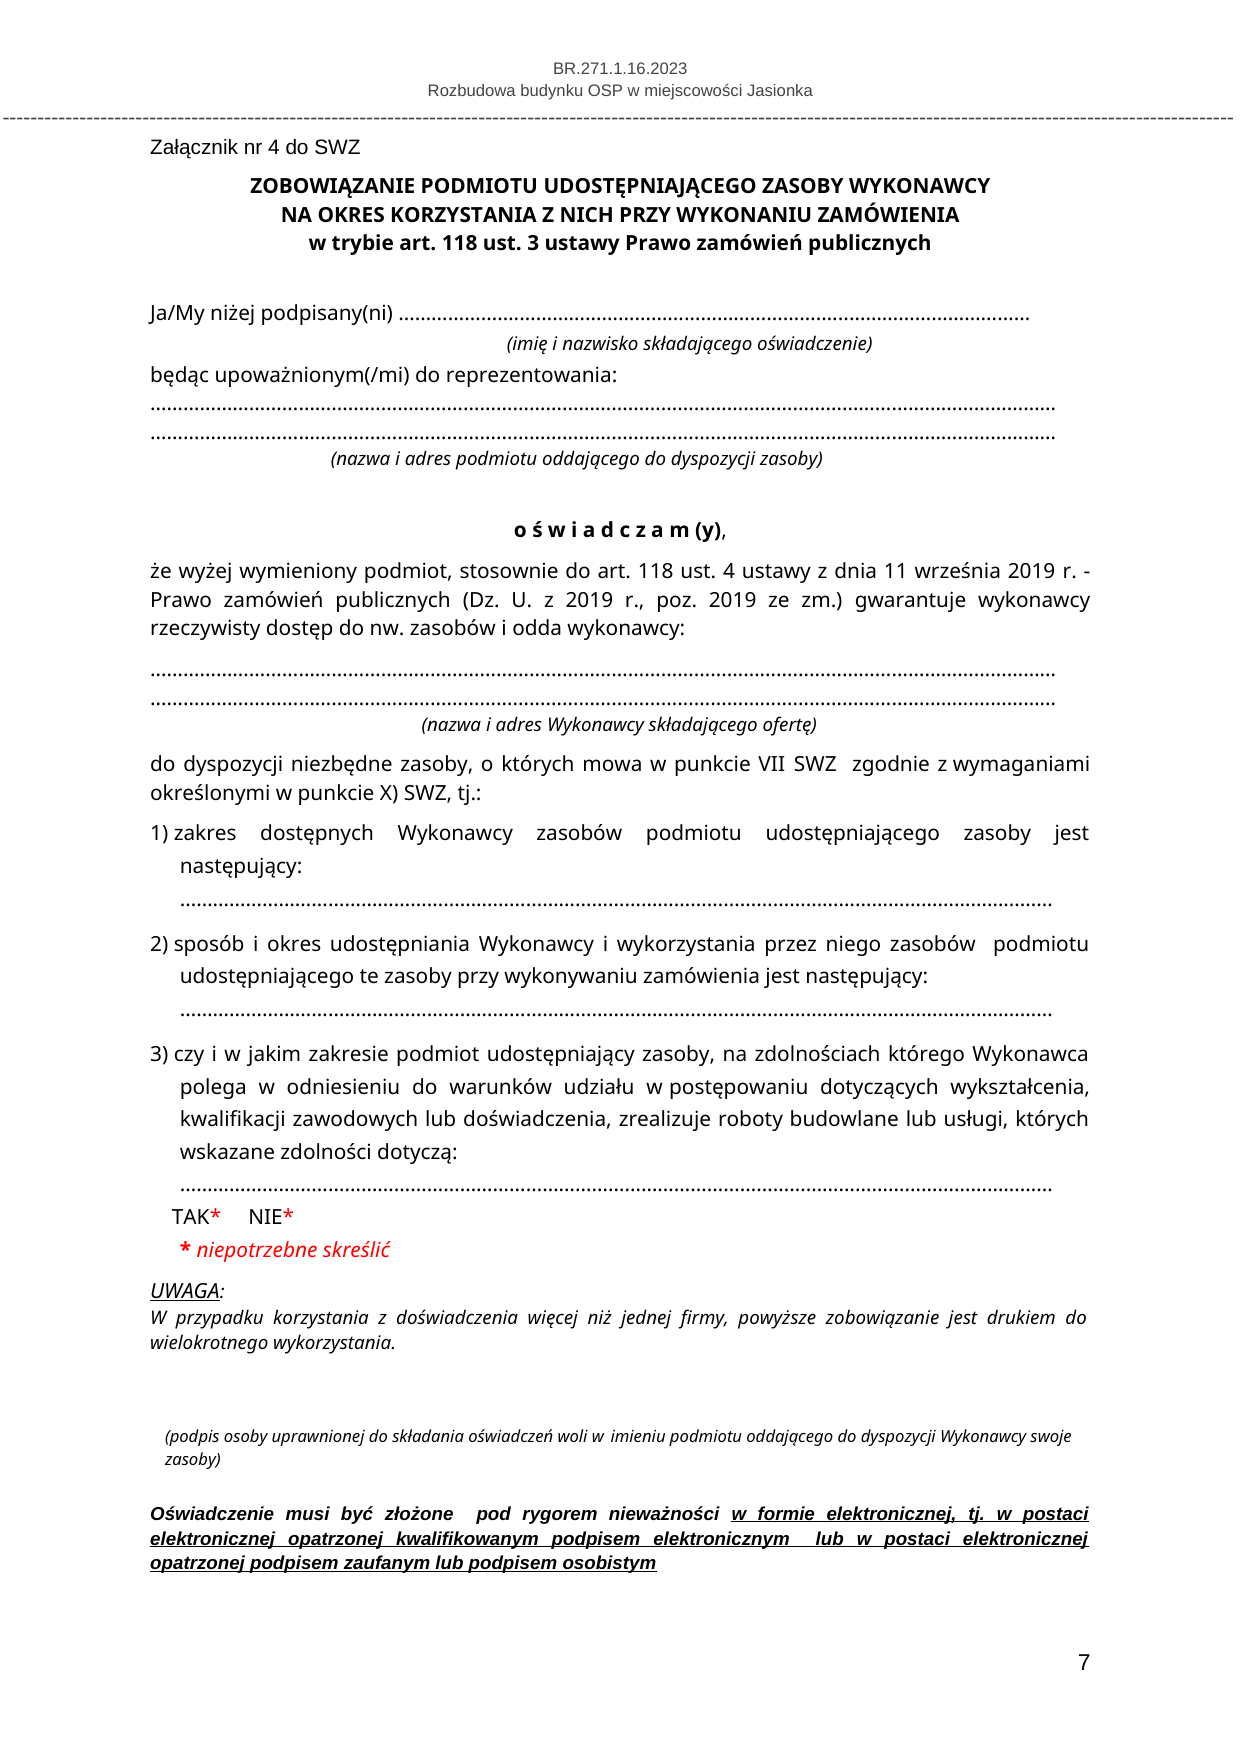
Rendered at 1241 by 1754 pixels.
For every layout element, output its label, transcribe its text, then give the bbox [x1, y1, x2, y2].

text Oświadczenie musi być złożone pod rygorem nieważności w formie elektronicznej, tj. w postaci elektronicznej opatrzonej kwalifikowanym podpisem elektronicznym lub w postaci elektronicznej opatrzonej podpisem zaufanym lub podpisem osobistym [150, 1503, 1090, 1574]
text 3) czy i w jakim zakresie podmiot udostępniający zasoby, na zdolnościach którego Wykonawca polega w odniesieniu do warunków udziału w postępowaniu dotyczących wykształcenia, kwalifikacji zawodowych lub doświadczenia, zrealizuje roboty budowlane lub usługi, których wskazane zdolności dotyczą: [150, 1039, 1090, 1165]
text TAK* NIE* [150, 1202, 1090, 1231]
text 1) zakres dostępnych Wykonawcy zasobów podmiotu udostępniającego zasoby jest następujący: …………………………………………………………………………………………………………………………………………… [150, 818, 1090, 912]
text ………………………………………………………………………………………………………………………………………………… [150, 417, 1090, 445]
text W przypadku korzystania z doświadczenia więcej niż jednej firmy, powyższe zobowiązanie jest drukiem do wielokrotnego wykorzystania. [150, 1304, 1090, 1355]
text będąc upoważnionym(/mi) do reprezentowania: [150, 360, 1090, 388]
text …………………………………………………………………………………………………………………………………………… [179, 994, 1090, 1022]
text w trybie art. 118 ust. 3 ustawy Prawo zamówień publicznych [150, 228, 1090, 257]
text ………………………………………………………………………………………………………………………………………………… [150, 683, 1090, 711]
text Załącznik nr 4 do SWZ [150, 135, 1090, 159]
text (imię i nazwisko składającego oświadczenie) [150, 330, 1090, 356]
text że wyżej wymieniony podmiot, stosownie do art. 118 ust. 4 ustawy z dnia 11 września 2019 r. - Prawo zamówień publicznych (Dz. U. z 2019 r., poz. 2019 ze zm.) gwarantuje wykonawcy rzeczywisty dostęp do nw. zasobów i odda wykonawcy: [150, 556, 1090, 642]
text NA OKRES KORZYSTANIA Z NICH PRZY WYKONANIU ZAMÓWIENIA [150, 200, 1090, 228]
text ………………………………………………………………………………………………………………………………………………… [150, 388, 1090, 417]
text UWAGA: [150, 1276, 1090, 1304]
text Ja/My niżej podpisany(ni) ………………….…………………………………………………...…………………………… [150, 298, 1090, 326]
text (nazwa i adres Wykonawcy składającego ofertę) [150, 711, 1090, 737]
text * niepotrzebne skreślić [179, 1235, 1090, 1263]
text (nazwa i adres podmiotu oddającego do dyspozycji zasoby) [150, 445, 1090, 471]
text …………………………………………………………………………………………………………………………………………… [179, 1169, 1090, 1198]
text do dyspozycji niezbędne zasoby, o których mowa w punkcie VII SWZ zgodnie z wymaganiami określonymi w punkcie X) SWZ, tj.: [150, 749, 1090, 806]
text o ś w i a d c z a m (y), [150, 516, 1090, 544]
text ………………………………………………………………………………………………………………………………………………… [150, 654, 1090, 683]
text ZOBOWIĄZANIE PODMIOTU UDOSTĘPNIAJĄCEGO ZASOBY WYKONAWCY [150, 171, 1090, 200]
text (podpis osoby uprawnionej do składania oświadczeń woli w imieniu podmiotu oddającego do dyspozycji Wykonawcy swoje zasoby) [165, 1424, 1090, 1470]
text 2) sposób i okres udostępniania Wykonawcy i wykorzystania przez niego zasobów podmiotu udostępniającego te zasoby przy wykonywaniu zamówienia jest następujący: [150, 929, 1090, 990]
